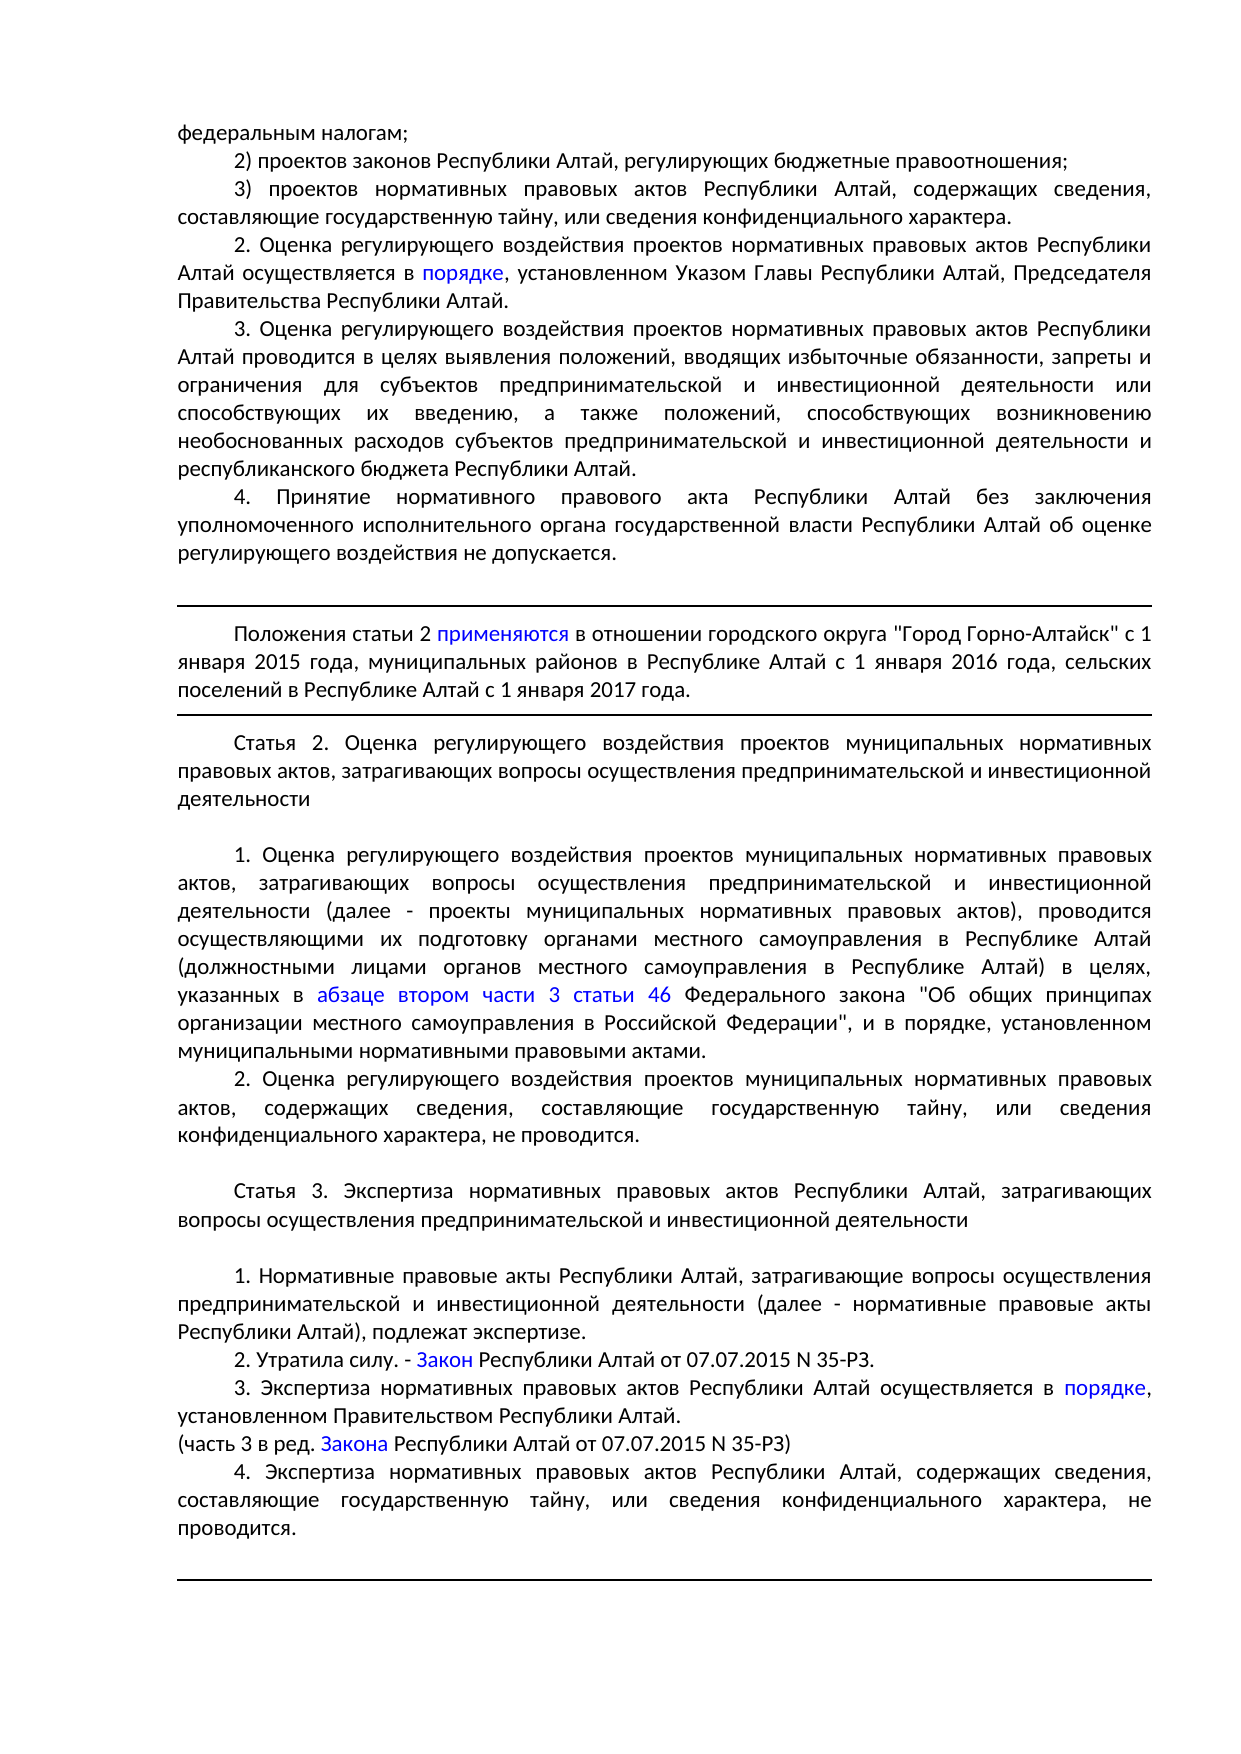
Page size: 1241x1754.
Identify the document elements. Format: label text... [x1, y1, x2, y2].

text 2. Оценка регулирующего воздействия проектов муниципальных нормативных правовых актов, содержащих сведения, составляющие государственную тайну, или сведения конфиденциального характера, не проводится. [177, 1064, 1152, 1149]
text 3. Экспертиза нормативных правовых актов Республики Алтай осуществляется в порядке, установленном Правительством Республики Алтай. [177, 1373, 1152, 1429]
text 4. Экспертиза нормативных правовых актов Республики Алтай, содержащих сведения, составляющие государственную тайну, или сведения конфиденциального характера, не проводится. [177, 1457, 1152, 1541]
text 1. Нормативные правовые акты Республики Алтай, затрагивающие вопросы осуществления предпринимательской и инвестиционной деятельности (далее - нормативные правовые акты Республики Алтай), подлежат экспертизе. [177, 1261, 1152, 1345]
text 3) проектов нормативных правовых актов Республики Алтай, содержащих сведения, составляющие государственную тайну, или сведения конфиденциального характера. [177, 174, 1152, 230]
text 2. Утратила силу. - Закон Республики Алтай от 07.07.2015 N 35-РЗ. [177, 1345, 1152, 1373]
text 1. Оценка регулирующего воздействия проектов муниципальных нормативных правовых актов, затрагивающих вопросы осуществления предпринимательской и инвестиционной деятельности (далее - проекты муниципальных нормативных правовых актов), проводится осуществляющими их подготовку органами местного самоуправления в Республике Алтай (должностными лицами органов местного самоуправления в Республике Алтай) в целях, указанных в абзаце втором части 3 статьи 46 Федерального закона "Об общих принципах организации местного самоуправления в Российской Федерации", и в порядке, установленном муниципальными нормативными правовыми актами. [177, 840, 1152, 1064]
text 3. Оценка регулирующего воздействия проектов нормативных правовых актов Республики Алтай проводится в целях выявления положений, вводящих избыточные обязанности, запреты и ограничения для субъектов предпринимательской и инвестиционной деятельности или способствующих их введению, а также положений, способствующих возникновению необоснованных расходов субъектов предпринимательской и инвестиционной деятельности и республиканского бюджета Республики Алтай. [177, 314, 1152, 482]
text (часть 3 в ред. Закона Республики Алтай от 07.07.2015 N 35-РЗ) [177, 1429, 1152, 1457]
text Статья 3. Экспертиза нормативных правовых актов Республики Алтай, затрагивающих вопросы осуществления предпринимательской и инвестиционной деятельности [177, 1177, 1152, 1233]
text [177, 118, 1152, 146]
text 4. Принятие нормативного правового акта Республики Алтай без заключения уполномоченного исполнительного органа государственной власти Республики Алтай об оценке регулирующего воздействия не допускается. [177, 482, 1152, 566]
text 2) проектов законов Республики Алтай, регулирующих бюджетные правоотношения; [177, 146, 1152, 174]
text 2. Оценка регулирующего воздействия проектов нормативных правовых актов Республики Алтай осуществляется в порядке, установленном Указом Главы Республики Алтай, Председателя Правительства Республики Алтай. [177, 230, 1152, 314]
text Положения статьи 2 применяются в отношении городского округа "Город Горно-Алтайск" с 1 января 2015 года, муниципальных районов в Республике Алтай с 1 января 2016 года, сельских поселений в Республике Алтай с 1 января 2017 года. [177, 619, 1152, 703]
text Статья 2. Оценка регулирующего воздействия проектов муниципальных нормативных правовых актов, затрагивающих вопросы осуществления предпринимательской и инвестиционной деятельности [177, 728, 1152, 812]
